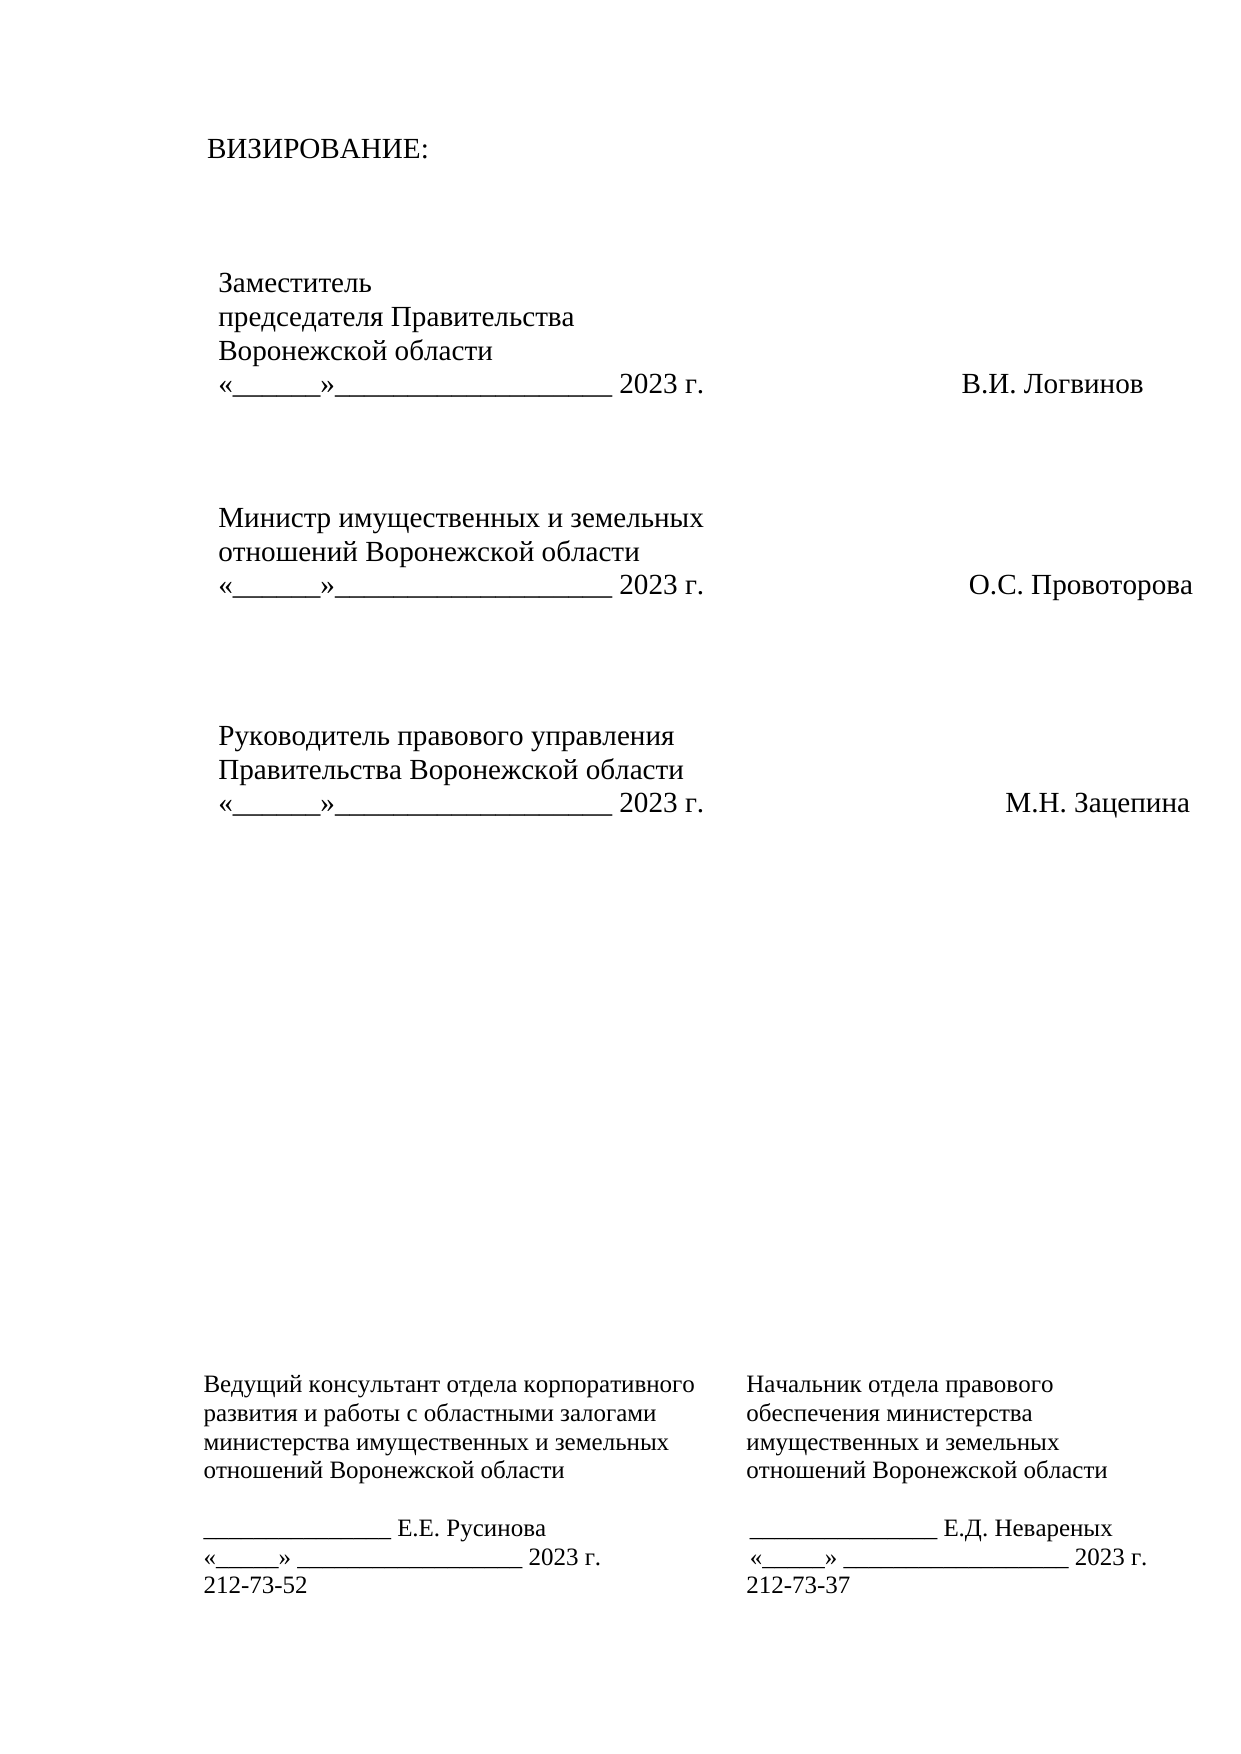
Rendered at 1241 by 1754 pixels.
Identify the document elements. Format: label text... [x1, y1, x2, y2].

table_header В.И. Логвинов [735, 199, 1207, 400]
table_cell Начальник отдела правового обеспечения министерства имущественных и земельных отношений Воронежской области _______________ Е.Д. Невареных «_____» __________________ 2023 г. 212-73-37 [735, 1369, 1207, 1599]
table_cell М.Н. Зацепина [735, 618, 1207, 1369]
table_cell Министр имущественных и земельных отношений Воронежской области «______»___________________ 2023 г. [189, 400, 735, 618]
table_cell О.С. Провоторова [735, 400, 1207, 618]
table_cell Ведущий консультант отдела корпоративного развития и работы с областными залогами министерства имущественных и земельных отношений Воронежской области _______________ Е.Е. Русинова «_____» __________________ 2023 г. 212-73-52 [189, 1369, 735, 1599]
table_header Заместитель председателя Правительства Воронежской области «______»___________________ 2023 г. [189, 199, 735, 400]
table_cell Руководитель правового управления Правительства Воронежской области «______»___________________ 2023 г. [189, 618, 735, 1369]
